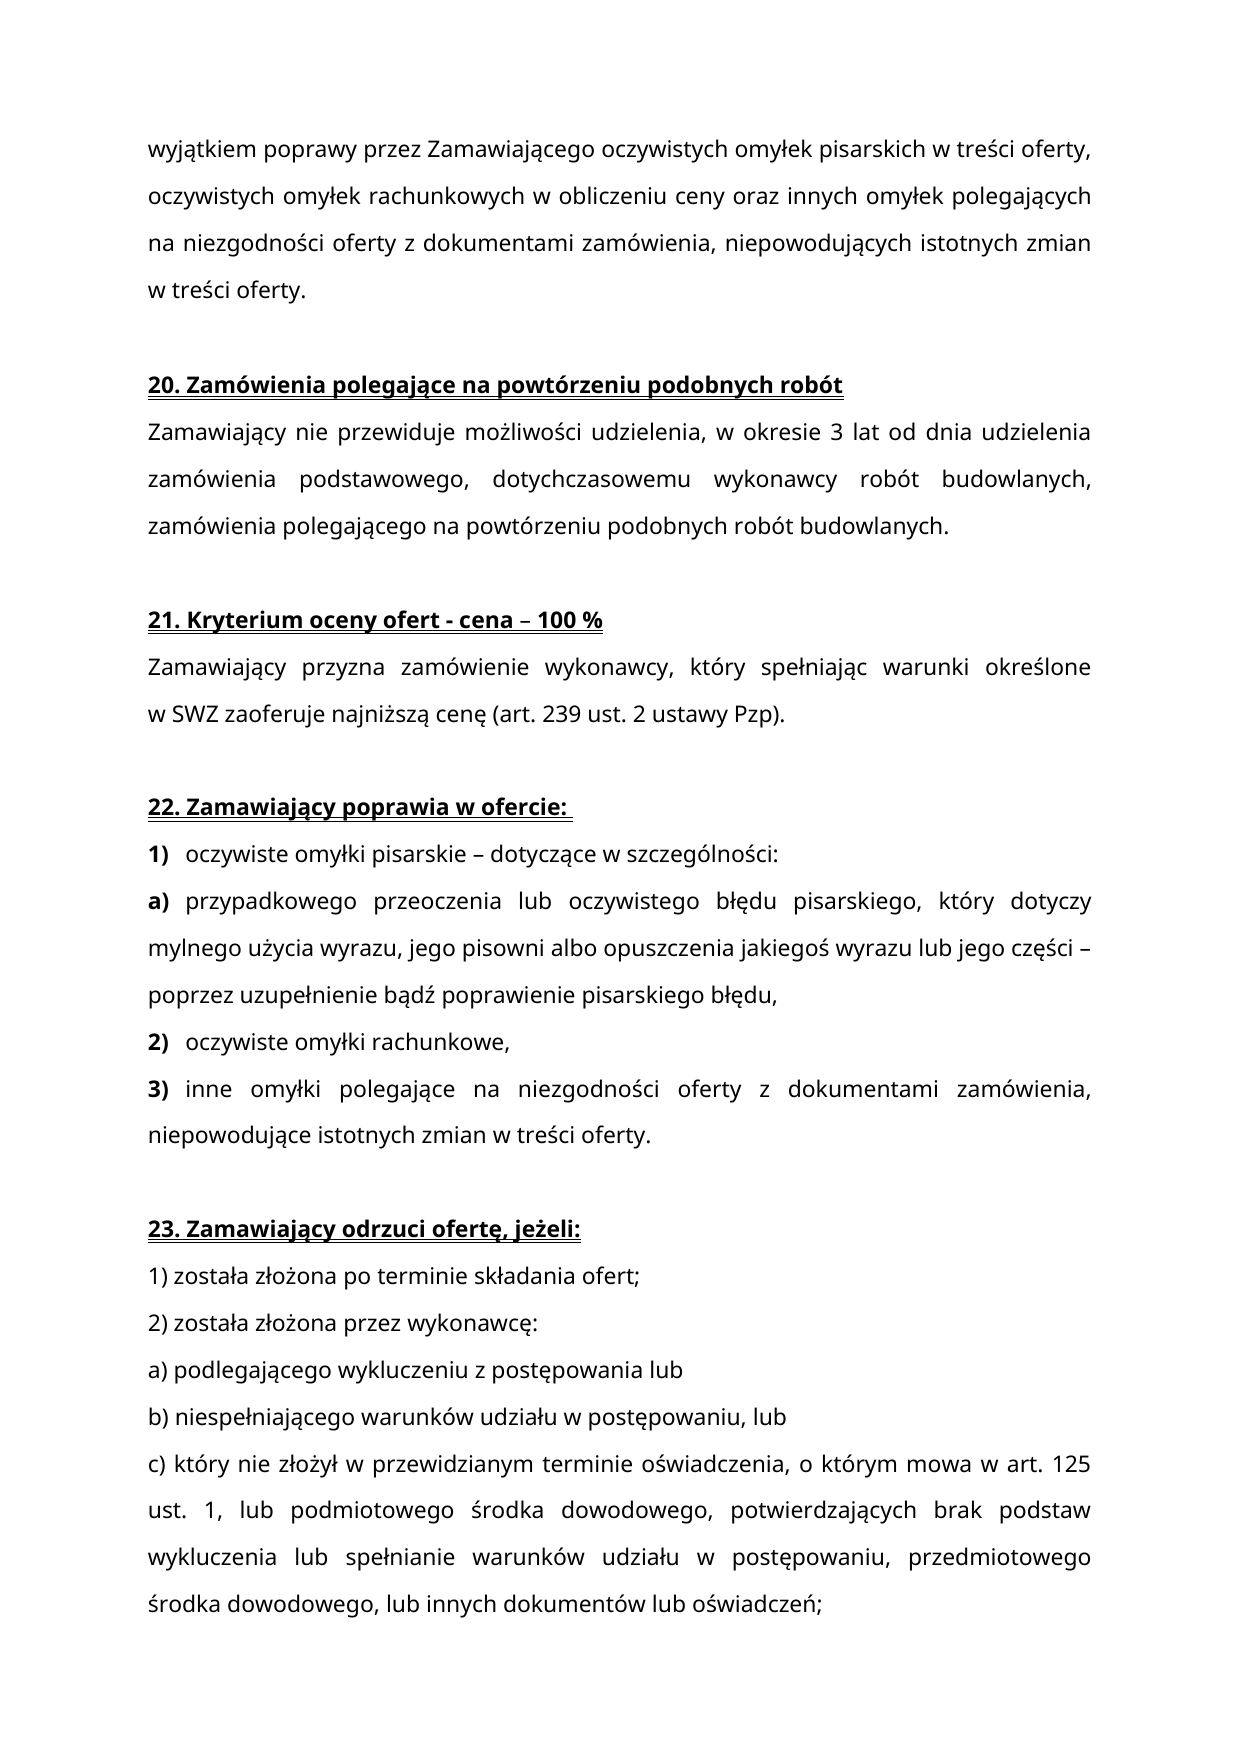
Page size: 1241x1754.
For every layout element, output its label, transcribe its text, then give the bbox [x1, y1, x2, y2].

text 21. Kryterium oceny ofert - cena – 100 % [148, 604, 1092, 635]
list przypadkowego przeoczenia lub oczywistego błędu pisarskiego, który dotyczy mylnego użycia wyrazu, jego pisowni albo opuszczenia jakiegoś wyrazu lub jego części – poprzez uzupełnienie bądź poprawienie pisarskiego błędu, [148, 885, 1092, 1010]
text Zamawiający nie przewiduje możliwości udzielenia, w okresie 3 lat od dnia udzielenia zamówienia podstawowego, dotychczasowemu wykonawcy robót budowlanych, zamówienia polegającego na powtórzeniu podobnych robót budowlanych. [148, 416, 1092, 541]
list oczywiste omyłki pisarskie – dotyczące w szczególności: [148, 838, 1092, 869]
text c) który nie złożył w przewidzianym terminie oświadczenia, o którym mowa w art. 125 ust. 1, lub podmiotowego środka dowodowego, potwierdzających brak podstaw wykluczenia lub spełnianie warunków udziału w postępowaniu, przedmiotowego środka dowodowego, lub innych dokumentów lub oświadczeń; [148, 1447, 1092, 1619]
text 2) została złożona przez wykonawcę: [148, 1307, 1092, 1338]
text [148, 133, 1092, 305]
text 20. Zamówienia polegające na powtórzeniu podobnych robót [148, 369, 1092, 401]
text a) podlegającego wykluczeniu z postępowania lub [148, 1354, 1092, 1385]
text b) niespełniającego warunków udziału w postępowaniu, lub [148, 1401, 1092, 1432]
text 22. Zamawiający poprawia w ofercie: [148, 791, 1092, 822]
text 23. Zamawiający odrzuci ofertę, jeżeli: [148, 1213, 1092, 1244]
text Zamawiający przyzna zamówienie wykonawcy, który spełniając warunki określone w SWZ zaoferuje najniższą cenę (art. 239 ust. 2 ustawy Pzp). [148, 651, 1092, 729]
list oczywiste omyłki rachunkowe, [148, 1026, 1092, 1057]
list inne omyłki polegające na niezgodności oferty z dokumentami zamówienia, niepowodujące istotnych zmian w treści oferty. [148, 1072, 1092, 1151]
text 1) została złożona po terminie składania ofert; [148, 1260, 1092, 1291]
